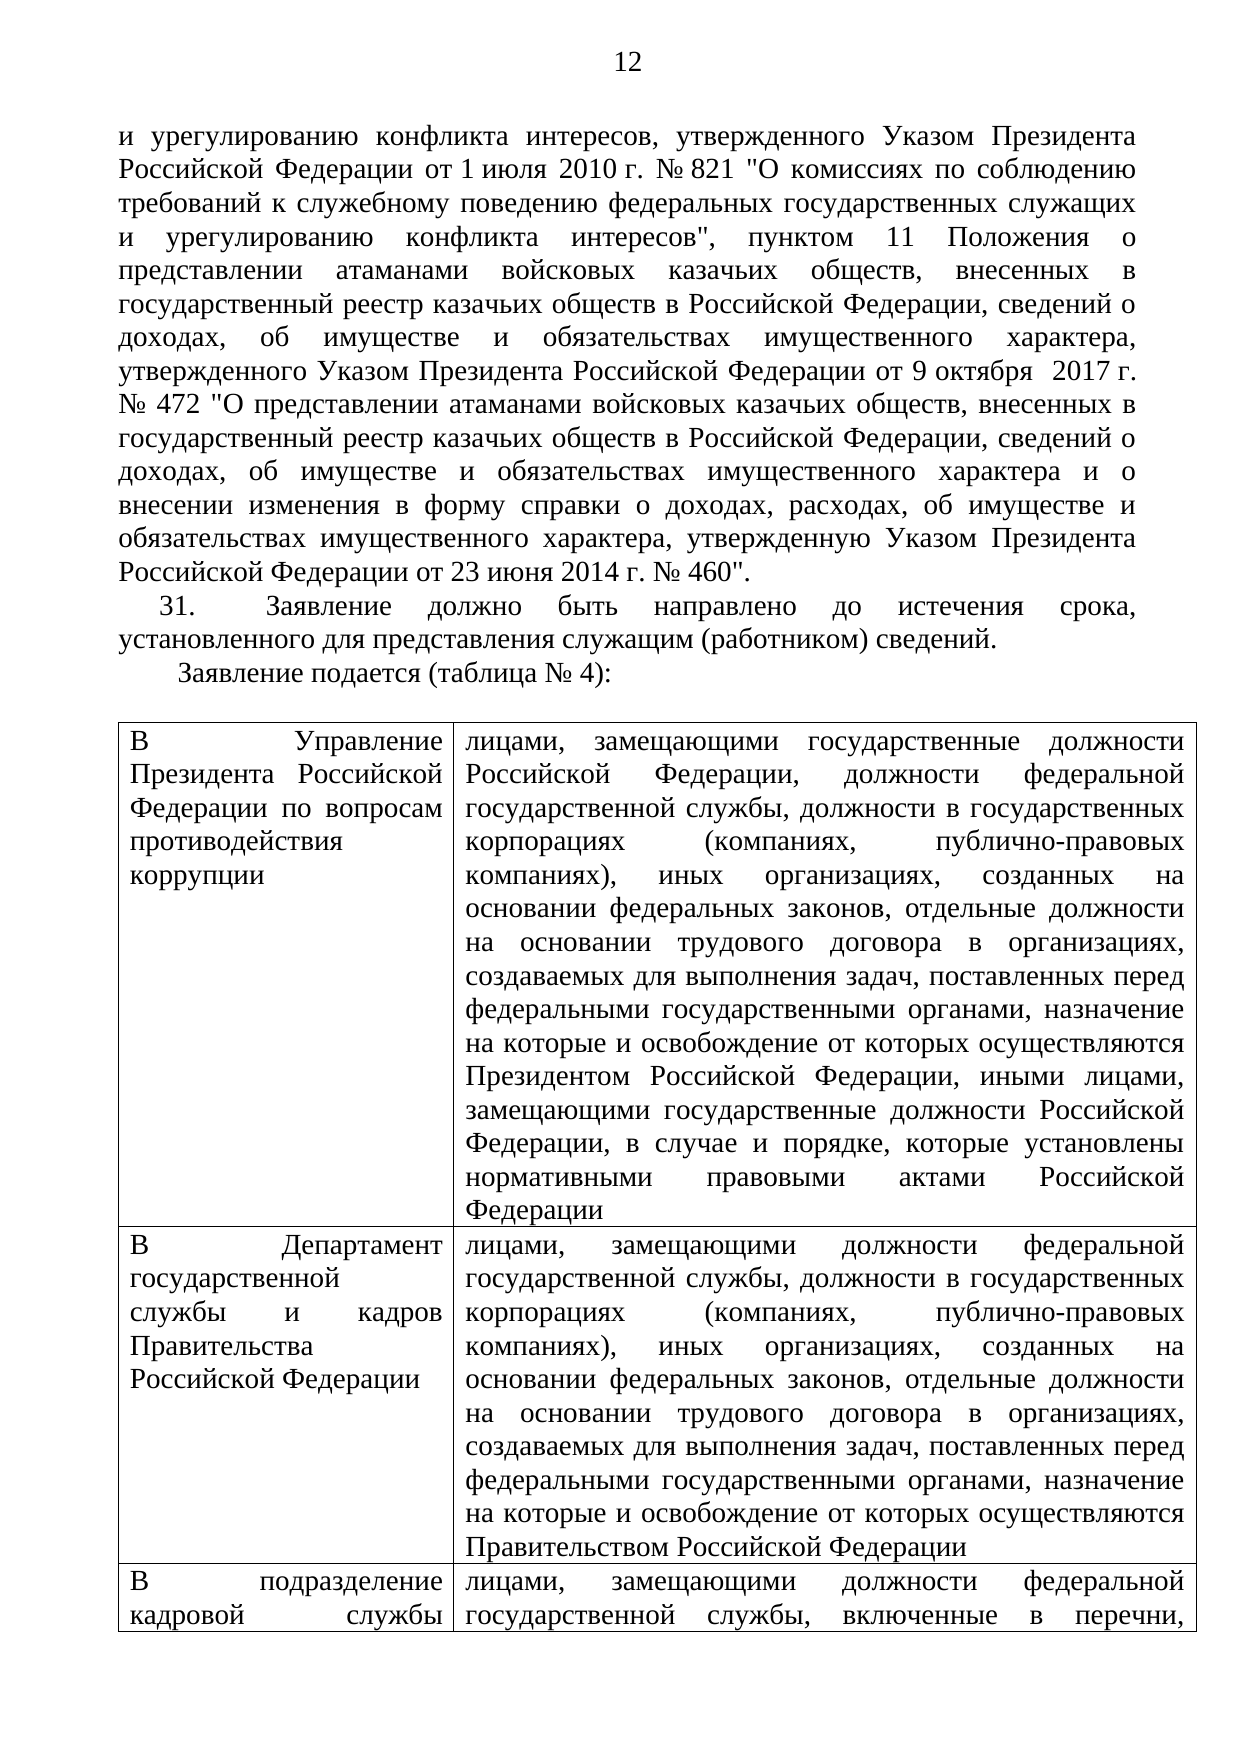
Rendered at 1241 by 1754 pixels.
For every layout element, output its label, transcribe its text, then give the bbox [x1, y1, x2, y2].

list Заявление должно быть направлено до истечения срока, установленного для представления служащим (работником) сведений. [118, 588, 1137, 655]
table_cell В Департамент государственной службы и кадров Правительства Российской Федерации [119, 1227, 453, 1562]
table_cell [454, 1564, 1196, 1631]
table_header В Управление Президента Российской Федерации по вопросам противодействия коррупции [119, 723, 453, 1226]
table_header лицами, замещающими государственные должности Российской Федерации, должности федеральной государственной службы, должности в государственных корпорациях (компаниях, публично-правовых компаниях), иных организациях, созданных на основании федеральных законов, отдельные должности на основании трудового договора в организациях, создаваемых для выполнения задач, поставленных перед федеральными государственными органами, назначение на которые и освобождение от которых осуществляются Президентом Российской Федерации, иными лицами, замещающими государственные должности Российской Федерации, в случае и порядке, которые установлены нормативными правовыми актами Российской Федерации [454, 723, 1196, 1226]
table_cell лицами, замещающими должности федеральной государственной службы, должности в государственных корпорациях (компаниях, публично-правовых компаниях), иных организациях, созданных на основании федеральных законов, отдельные должности на основании трудового договора в организациях, создаваемых для выполнения задач, поставленных перед федеральными государственными органами, назначение на которые и освобождение от которых осуществляются Правительством Российской Федерации [454, 1227, 1196, 1562]
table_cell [119, 1564, 453, 1631]
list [118, 118, 1137, 588]
text Заявление подается (таблица № 4): [118, 655, 1137, 688]
